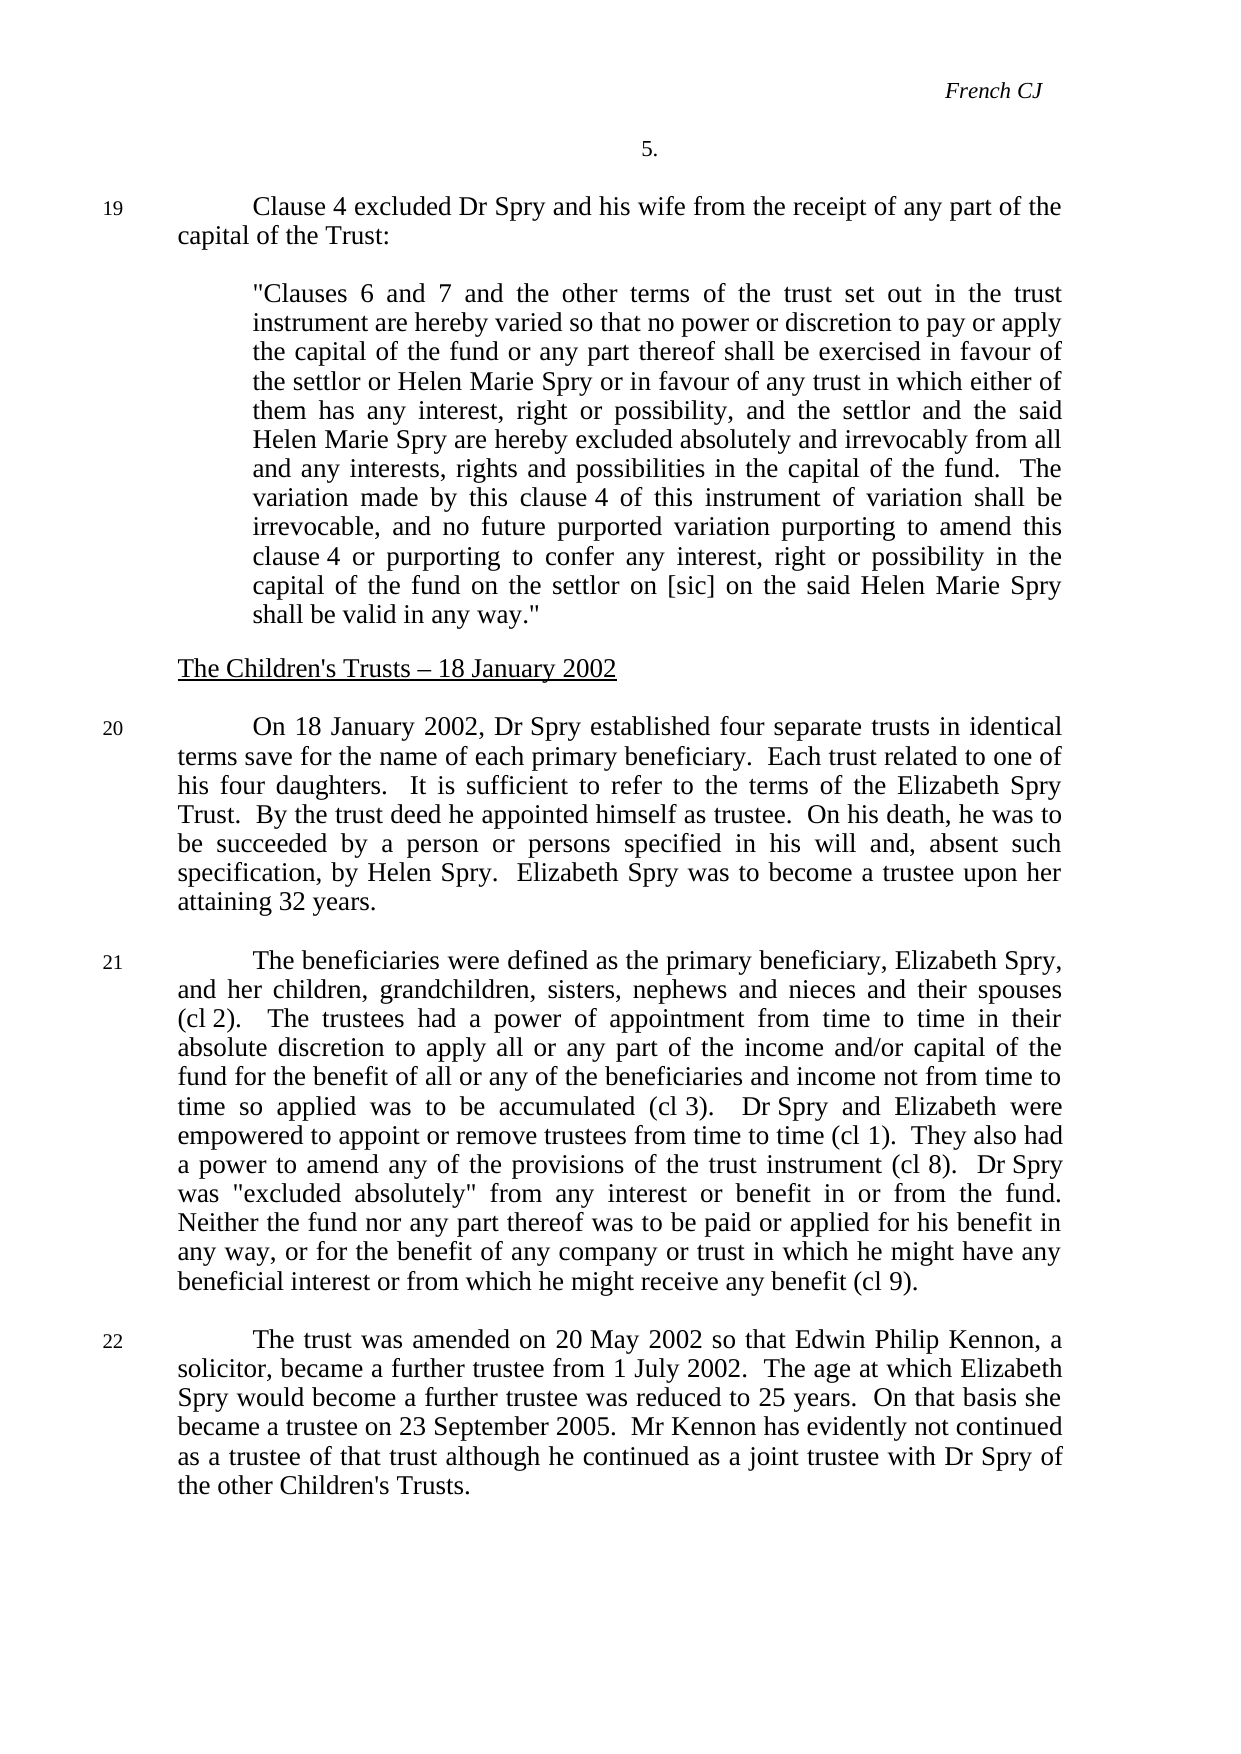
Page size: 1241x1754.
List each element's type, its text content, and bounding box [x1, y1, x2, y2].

text "Clauses 6 and 7 and the other terms of the trust set out in the trust instrument are hereby varied so that no power or discretion to pay or apply the capital of the fund or any part thereof shall be exercised in favour of the settlor or Helen Marie Spry or in favour of any trust in which either of them has any interest, right or possibility, and the settlor and the said Helen Marie Spry are hereby excluded absolutely and irrevocably from all and any interests, rights and possibilities in the capital of the fund. The variation made by this clause 4 of this instrument of variation shall be irrevocable, and no future purported variation purporting to amend this clause 4 or purporting to confer any interest, right or possibility in the capital of the fund on the settlor on [sic] on the said Helen Marie Spry shall be valid in any way." [252, 279, 1063, 629]
list On 18 January 2002, Dr Spry established four separate trusts in identical terms save for the name of each primary beneficiary. Each trust related to one of his four daughters. It is sufficient to refer to the terms of the Elizabeth Spry Trust. By the trust deed he appointed himself as trustee. On his death, he was to be succeeded by a person or persons specified in his will and, absent such specification, by Helen Spry. Elizabeth Spry was to become a trustee upon her attaining 32 years. [102, 712, 1063, 917]
list The trust was amended on 20 May 2002 so that Edwin Philip Kennon, a solicitor, became a further trustee from 1 July 2002. The age at which Elizabeth Spry would become a further trustee was reduced to 25 years. On that basis she became a trustee on 23 September 2005. Mr Kennon has evidently not continued as a trustee of that trust although he continued as a joint trustee with Dr Spry of the other Children's Trusts. [102, 1325, 1063, 1500]
text The Children's Trusts – 18 January 2002 [177, 654, 1063, 683]
list The beneficiaries were defined as the primary beneficiary, Elizabeth Spry, and her children, grandchildren, sisters, nephews and nieces and their spouses (cl 2). The trustees had a power of appointment from time to time in their absolute discretion to apply all or any part of the income and/or capital of the fund for the benefit of all or any of the beneficiaries and income not from time to time so applied was to be accumulated (cl 3). Dr Spry and Elizabeth were empowered to appoint or remove trustees from time to time (cl 1). They also had a power to amend any of the provisions of the trust instrument (cl 8). Dr Spry was "excluded absolutely" from any interest or benefit in or from the fund. Neither the fund nor any part thereof was to be paid or applied for his benefit in any way, or for the benefit of any company or trust in which he might have any beneficial interest or from which he might receive any benefit (cl 9). [102, 946, 1063, 1296]
list Clause 4 excluded Dr Spry and his wife from the receipt of any part of the capital of the Trust: [102, 192, 1063, 250]
